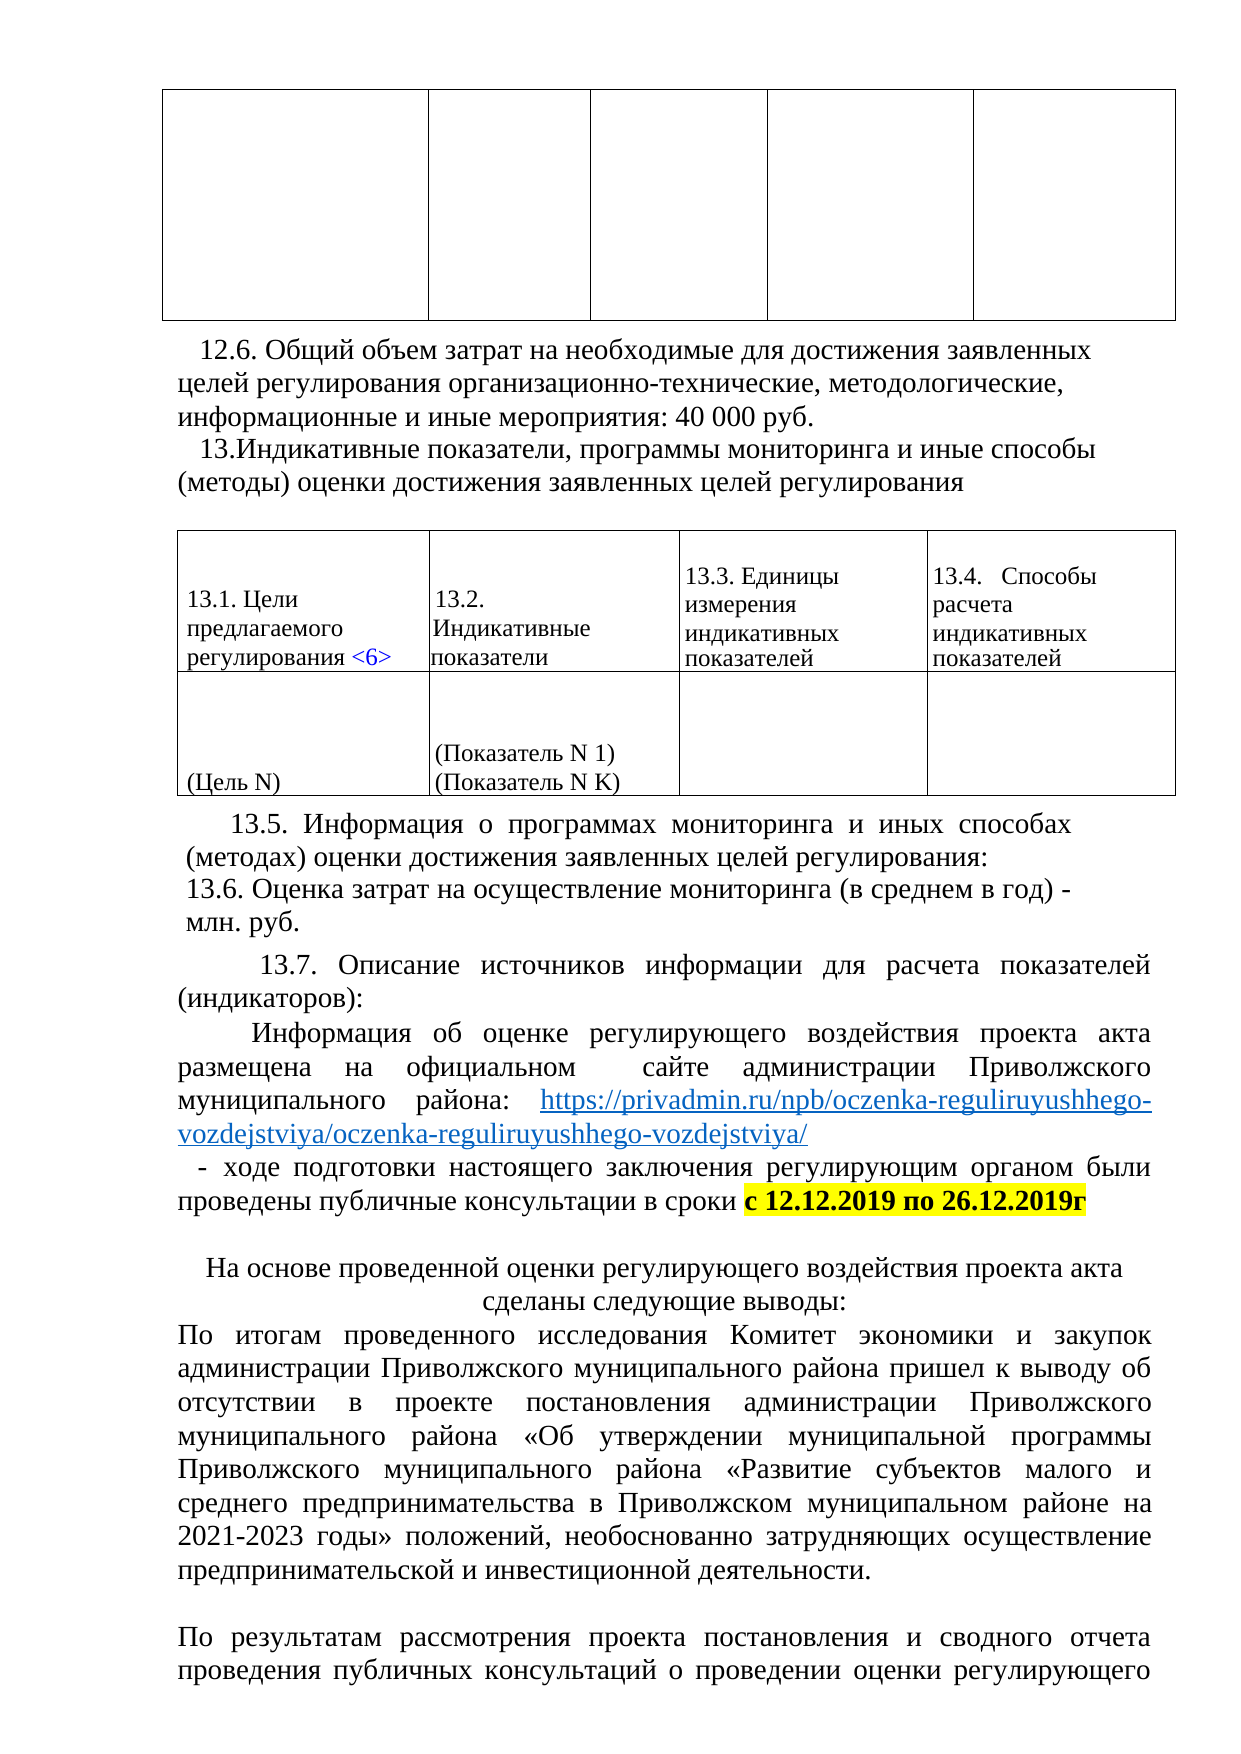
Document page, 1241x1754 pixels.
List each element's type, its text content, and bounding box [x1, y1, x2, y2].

text 13.5. Информация о программах мониторинга и иных способах (методах) оценки достижения заявленных целей регулирования: [186, 807, 1072, 872]
table_header 13.1. Цели предлагаемого регулирования <6> [178, 531, 429, 671]
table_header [768, 90, 973, 320]
table_cell (Показатель N 1) (Показатель N K) [430, 672, 679, 795]
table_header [591, 90, 767, 320]
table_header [974, 90, 1175, 320]
table_cell (Цель N) [178, 672, 429, 795]
text 13.7. Описание источников информации для расчета показателей (индикаторов): [177, 947, 1152, 1014]
table_cell [928, 672, 1175, 795]
table_header 13.2. Индикативные показатели [430, 531, 679, 671]
text 13.6. Оценка затрат на осуществление мониторинга (в среднем в год) -млн. руб. [186, 872, 1072, 937]
text На основе проведенной оценки регулирующего воздействия проекта акта сделаны следующие выводы: [177, 1250, 1152, 1317]
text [177, 1619, 1152, 1686]
text По итогам проведенного исследования Комитет экономики и закупок администрации Приволжского муниципального района пришел к выводу об отсутствии в проекте постановления администрации Приволжского муниципального района «Об утверждении муниципальной программы Приволжского муниципального района «Развитие субъектов малого и среднего предпринимательства в Приволжском муниципальном районе на 2021-2023 годы» положений, необоснованно затрудняющих осуществление предпринимательской и инвестиционной деятельности. [177, 1317, 1152, 1585]
table_header 13.4. Способы расчета индикативных показателей [928, 531, 1175, 671]
text 13.Индикативные показатели, программы мониторинга и иные способы (методы) оценки достижения заявленных целей регулирования [177, 432, 1149, 497]
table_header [163, 90, 428, 320]
table_cell [680, 672, 927, 795]
table_header 13.3. Единицы измерения индикативных показателей [680, 531, 927, 671]
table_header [429, 90, 590, 320]
list ходе подготовки настоящего заключения регулирующим органом были проведены публичные консультации в сроки с 12.12.2019 по 26.12.2019г [177, 1149, 1152, 1216]
text Информация об оценке регулирующего воздействия проекта акта размещена на официальном сайте администрации Приволжского муниципального района: https://privadmin.ru/npb/oczenka-reguliruyushhego-vozdejstviya/oczenka-reguliruyushhego-vozdejstviya/ [177, 1015, 1152, 1149]
text 12.6. Общий объем затрат на необходимые для достижения заявленных целей регулирования организационно-технические, методологические, информационные и иные мероприятия: 40 000 руб. [177, 332, 1152, 432]
